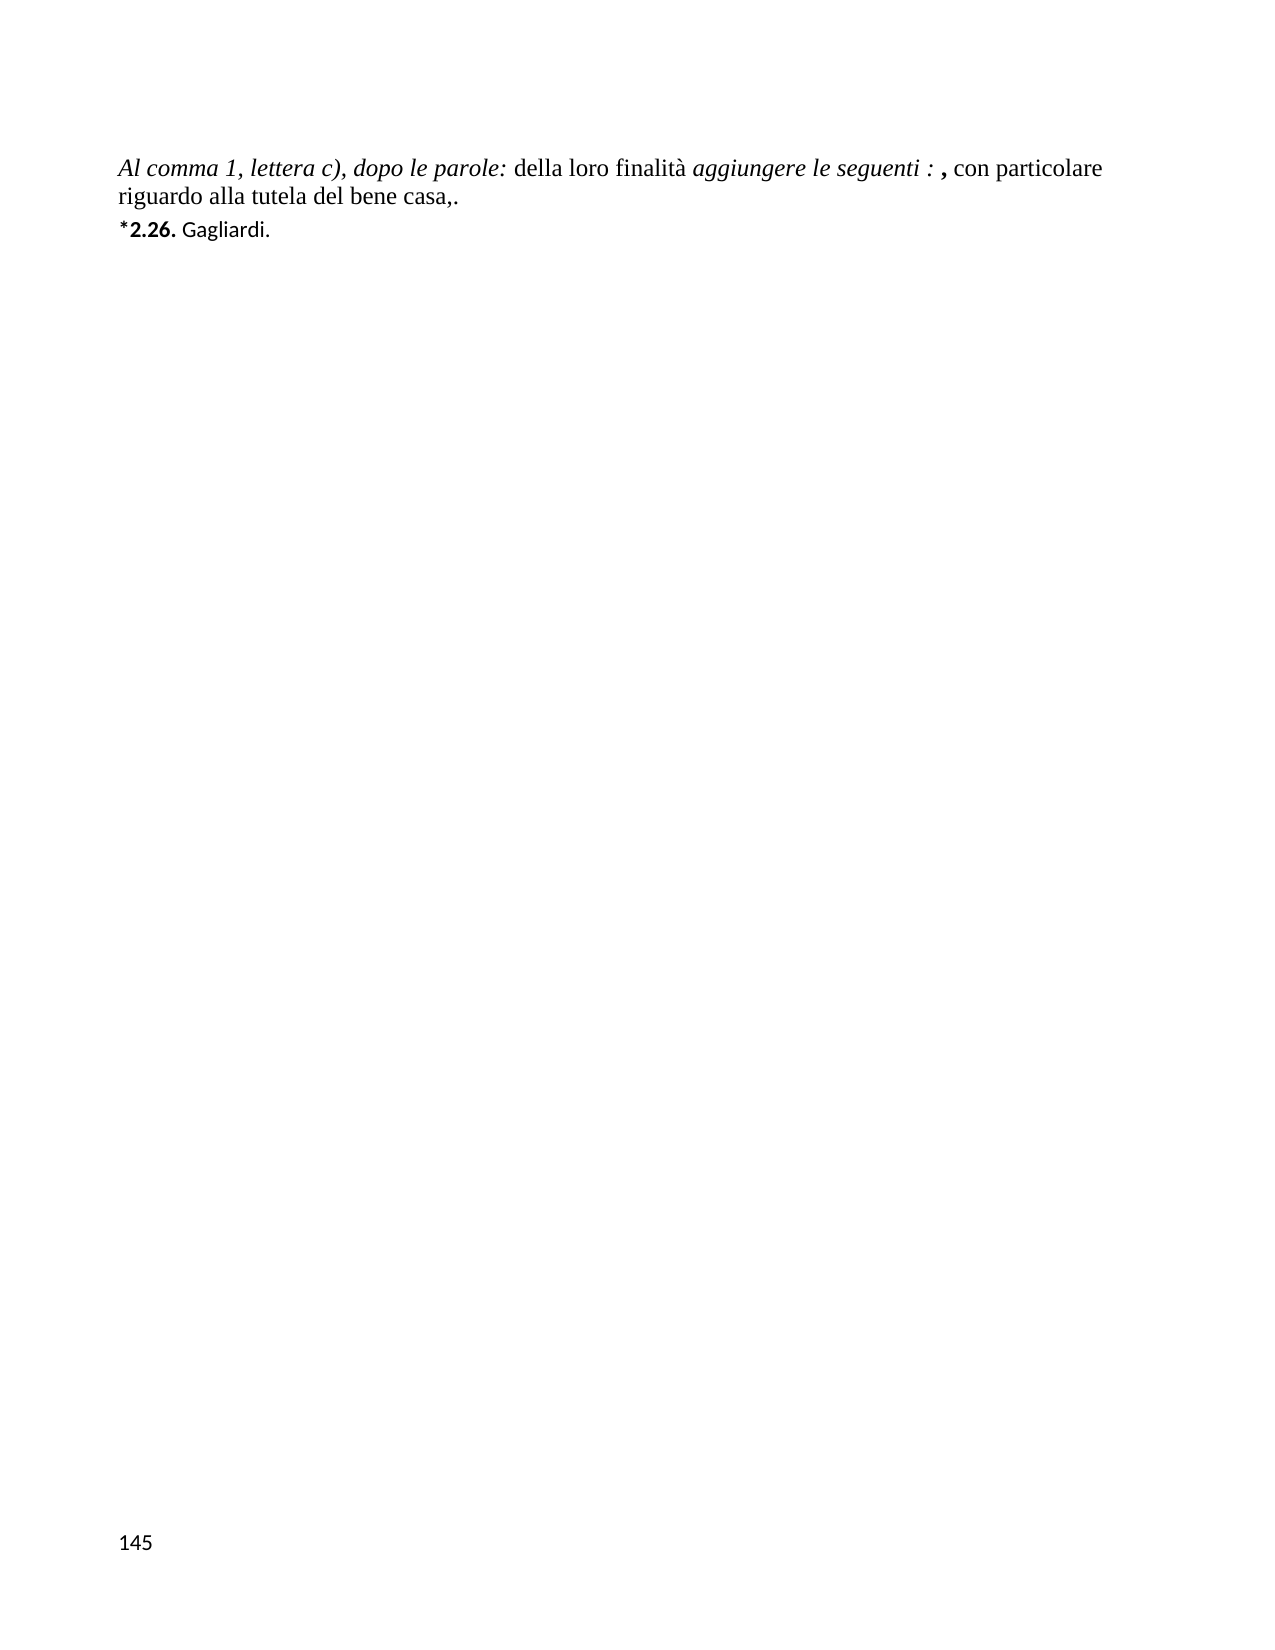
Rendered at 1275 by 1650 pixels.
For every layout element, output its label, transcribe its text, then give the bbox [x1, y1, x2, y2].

text Al comma 1, lettera c), dopo le parole: della loro finalità aggiungere le seguenti : , con particolare riguardo alla tutela del bene casa,. [118, 153, 1157, 210]
text *2.26. Gagliardi. [118, 215, 1157, 243]
